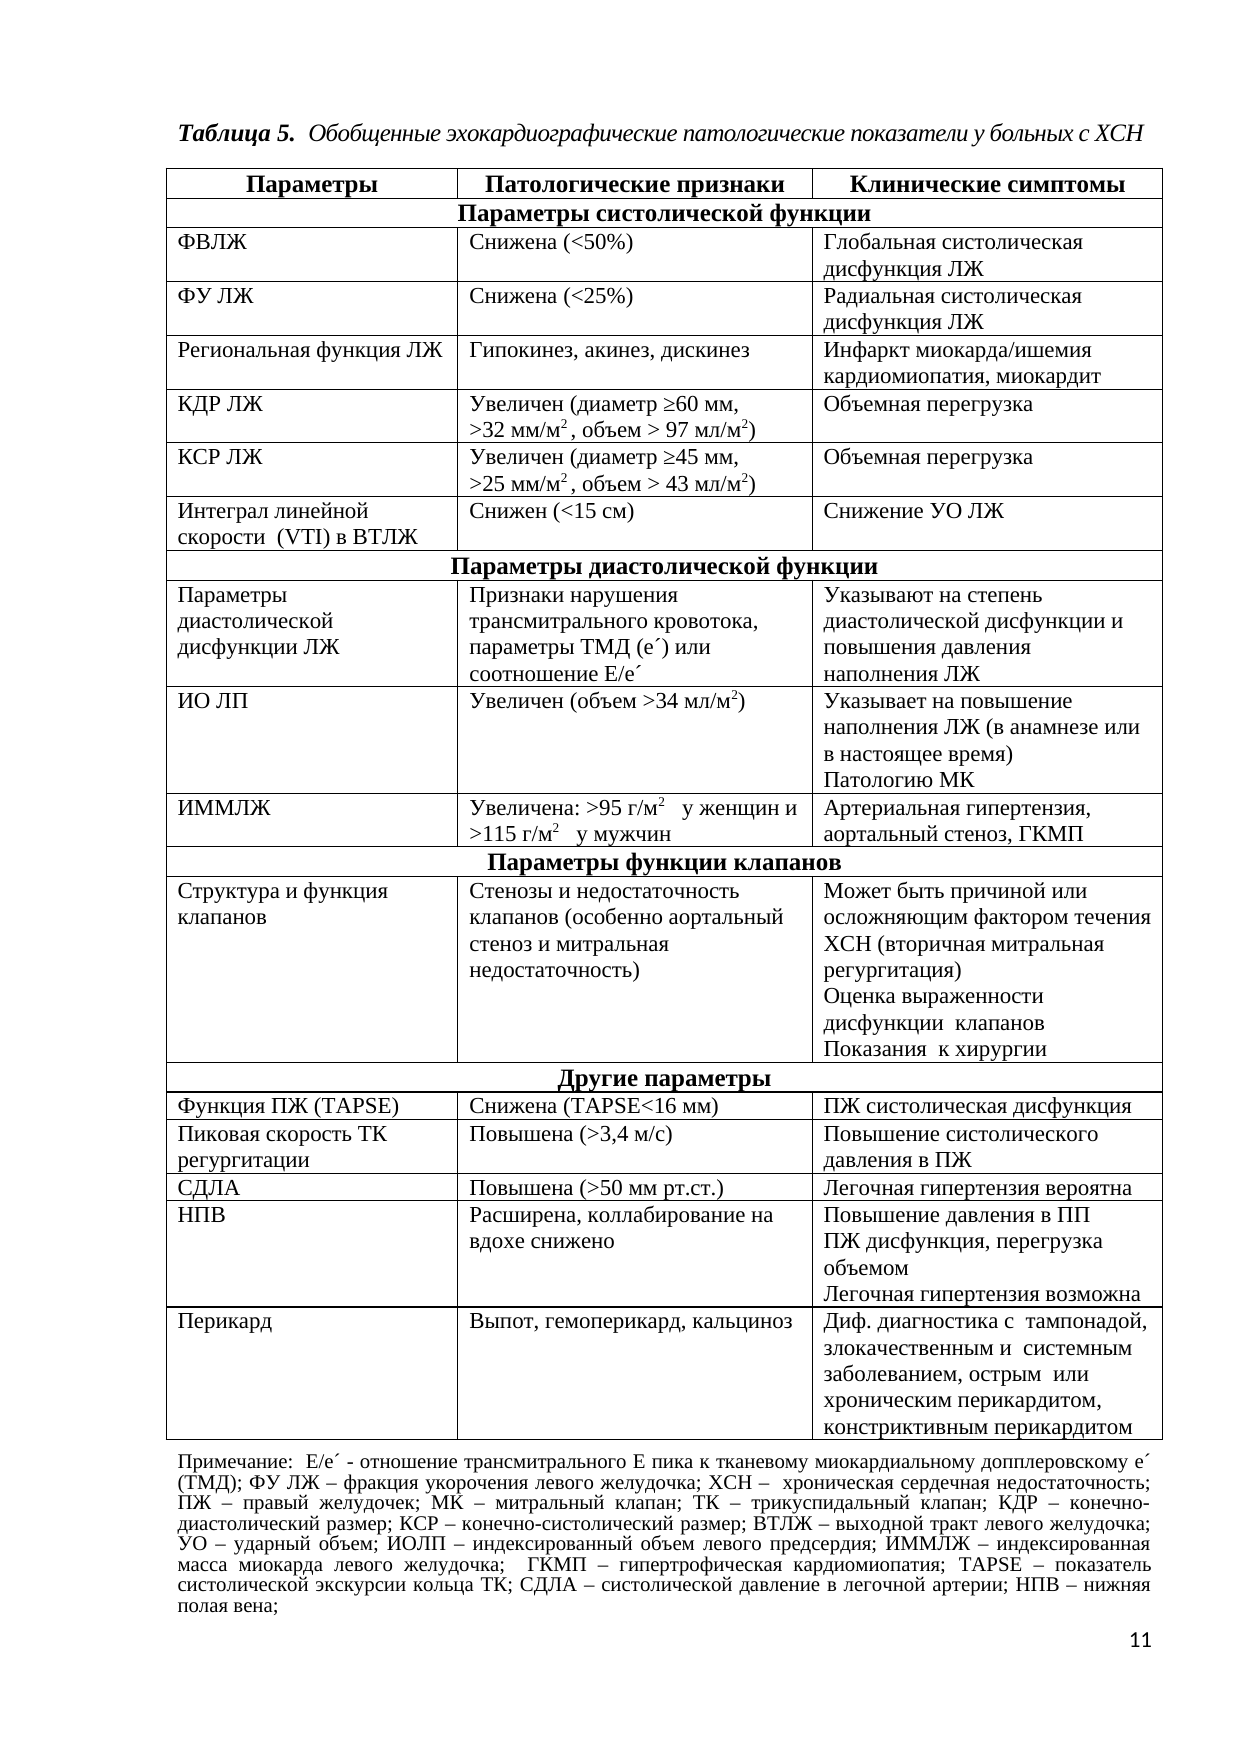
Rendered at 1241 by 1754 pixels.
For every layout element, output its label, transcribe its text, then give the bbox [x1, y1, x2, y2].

table_cell Радиальная систолическая дисфункция ЛЖ [813, 282, 1162, 335]
table_cell Снижен (<15 см) [458, 497, 812, 550]
table_header Патологические признаки [458, 169, 812, 197]
table_cell Снижение УО ЛЖ [813, 497, 1162, 550]
table_cell Увеличен (объем >34 мл/м2) [458, 687, 812, 792]
table_cell Выпот, гемоперикард, кальциноз [458, 1308, 812, 1439]
table_cell КСР ЛЖ [167, 443, 457, 496]
table_cell Повышение систолического давления в ПЖ [813, 1120, 1162, 1172]
table_cell Расширена, коллабирование на вдохе снижено [458, 1201, 812, 1306]
table_cell Структура и функция клапанов [167, 877, 457, 1062]
table_cell Повышена (>50 мм рт.ст.) [458, 1174, 812, 1200]
table_cell ФВЛЖ [167, 228, 457, 281]
table_header Параметры [167, 169, 457, 197]
table_cell Параметры диастолической функции [167, 551, 1162, 579]
table_cell Инфаркт миокарда/ишемия кардиомиопатия, миокардит [813, 336, 1162, 388]
table_cell Функция ПЖ (TAPSE) [167, 1093, 457, 1119]
table_cell Снижена (<25%) [458, 282, 812, 335]
table_cell Снижена (<50%) [458, 228, 812, 281]
table_cell Артериальная гипертензия, аортальный стеноз, ГКМП [813, 794, 1162, 846]
table_cell Признаки нарушения трансмитрального кровотока, параметры ТМД (е´) или соотношение Е/е´ [458, 581, 812, 686]
table_cell СДЛА [167, 1174, 457, 1200]
table_cell Другие параметры [167, 1063, 1162, 1091]
table_cell ФУ ЛЖ [167, 282, 457, 335]
table_cell Легочная гипертензия вероятна [813, 1174, 1162, 1200]
table_cell Параметры функции клапанов [167, 847, 1162, 876]
table_cell Региональная функция ЛЖ [167, 336, 457, 388]
table_cell НПВ [167, 1201, 457, 1306]
table_cell Гипокинез, акинез, дискинез [458, 336, 812, 388]
table_cell ПЖ систолическая дисфункция [813, 1093, 1162, 1119]
table_cell Параметры систолической функции [167, 199, 1162, 227]
table_cell Перикард [167, 1308, 457, 1439]
table_cell Пиковая скорость ТК регургитации [167, 1120, 457, 1172]
table_cell КДР ЛЖ [167, 390, 457, 442]
table_cell Параметры диастолической дисфункции ЛЖ [167, 581, 457, 686]
table_cell Объемная перегрузка [813, 390, 1162, 442]
table_cell ИО ЛП [167, 687, 457, 792]
table_cell Увеличена: >95 г/м2 у женщин и >115 г/м2 у мужчин [458, 794, 812, 846]
table_cell Увеличен (диаметр ≥45 мм, >25 мм/м2 , объем > 43 мл/м2) [458, 443, 812, 496]
table_cell Повышение давления в ПП ПЖ дисфункция, перегрузка объемом Легочная гипертензия возможна [813, 1201, 1162, 1306]
table_cell Диф. диагностика с тампонадой, злокачественным и системным заболеванием, острым или хроническим перикардитом, констриктивным перикардитом [813, 1308, 1162, 1439]
table_cell Указывают на степень диастолической дисфункции и повышения давления наполнения ЛЖ [813, 581, 1162, 686]
table_cell Указывает на повышение наполнения ЛЖ (в анамнезе или в настоящее время) Патологию МК [813, 687, 1162, 792]
table_cell Интеграл линейной скорости (VTI) в ВТЛЖ [167, 497, 457, 550]
table_header Клинические симптомы [813, 169, 1162, 197]
table_cell Глобальная систолическая дисфункция ЛЖ [813, 228, 1162, 281]
table_cell Повышена (>3,4 м/с) [458, 1120, 812, 1172]
table_cell Объемная перегрузка [813, 443, 1162, 496]
table_cell Снижена (TAPSE<16 мм) [458, 1093, 812, 1119]
table_cell Может быть причиной или осложняющим фактором течения ХСН (вторичная митральная регургитация) Оценка выраженности дисфункции клапанов Показания к хирургии [813, 877, 1162, 1062]
table_cell ИММЛЖ [167, 794, 457, 846]
text Примечание: Е/е´ - отношение трансмитрального Е пика к тканевому миокардиальному допплеровскому е´ (ТМД); ФУ ЛЖ – фракция укорочения левого желудочка; ХСН – хроническая сердечная недостаточность; ПЖ – правый желудочек; МК – митральный клапан; ТК – трикуспидальный клапан; КДР – конечно-диастолический размер; КСР – конечно-систолический размер; ВТЛЖ – выходной тракт левого желудочка; УО – ударный объем; ИОЛП – индексированный объем левого предсердия; ИММЛЖ – индексированная масса миокарда левого желудочка; ГКМП – гипертрофическая кардиомиопатия; TAPSE – показатель систолической экскурсии кольца ТК; СДЛА – систолической давление в легочной артерии; НПВ – нижняя полая вена; [177, 1453, 1152, 1617]
text Таблица 5. Обобщенные эхокардиографические патологические показатели у больных с ХСН [177, 118, 1152, 147]
table_cell Стенозы и недостаточность клапанов (особенно аортальный стеноз и митральная недостаточность) [458, 877, 812, 1062]
table_cell Увеличен (диаметр ≥60 мм, >32 мм/м2 , объем > 97 мл/м2) [458, 390, 812, 442]
